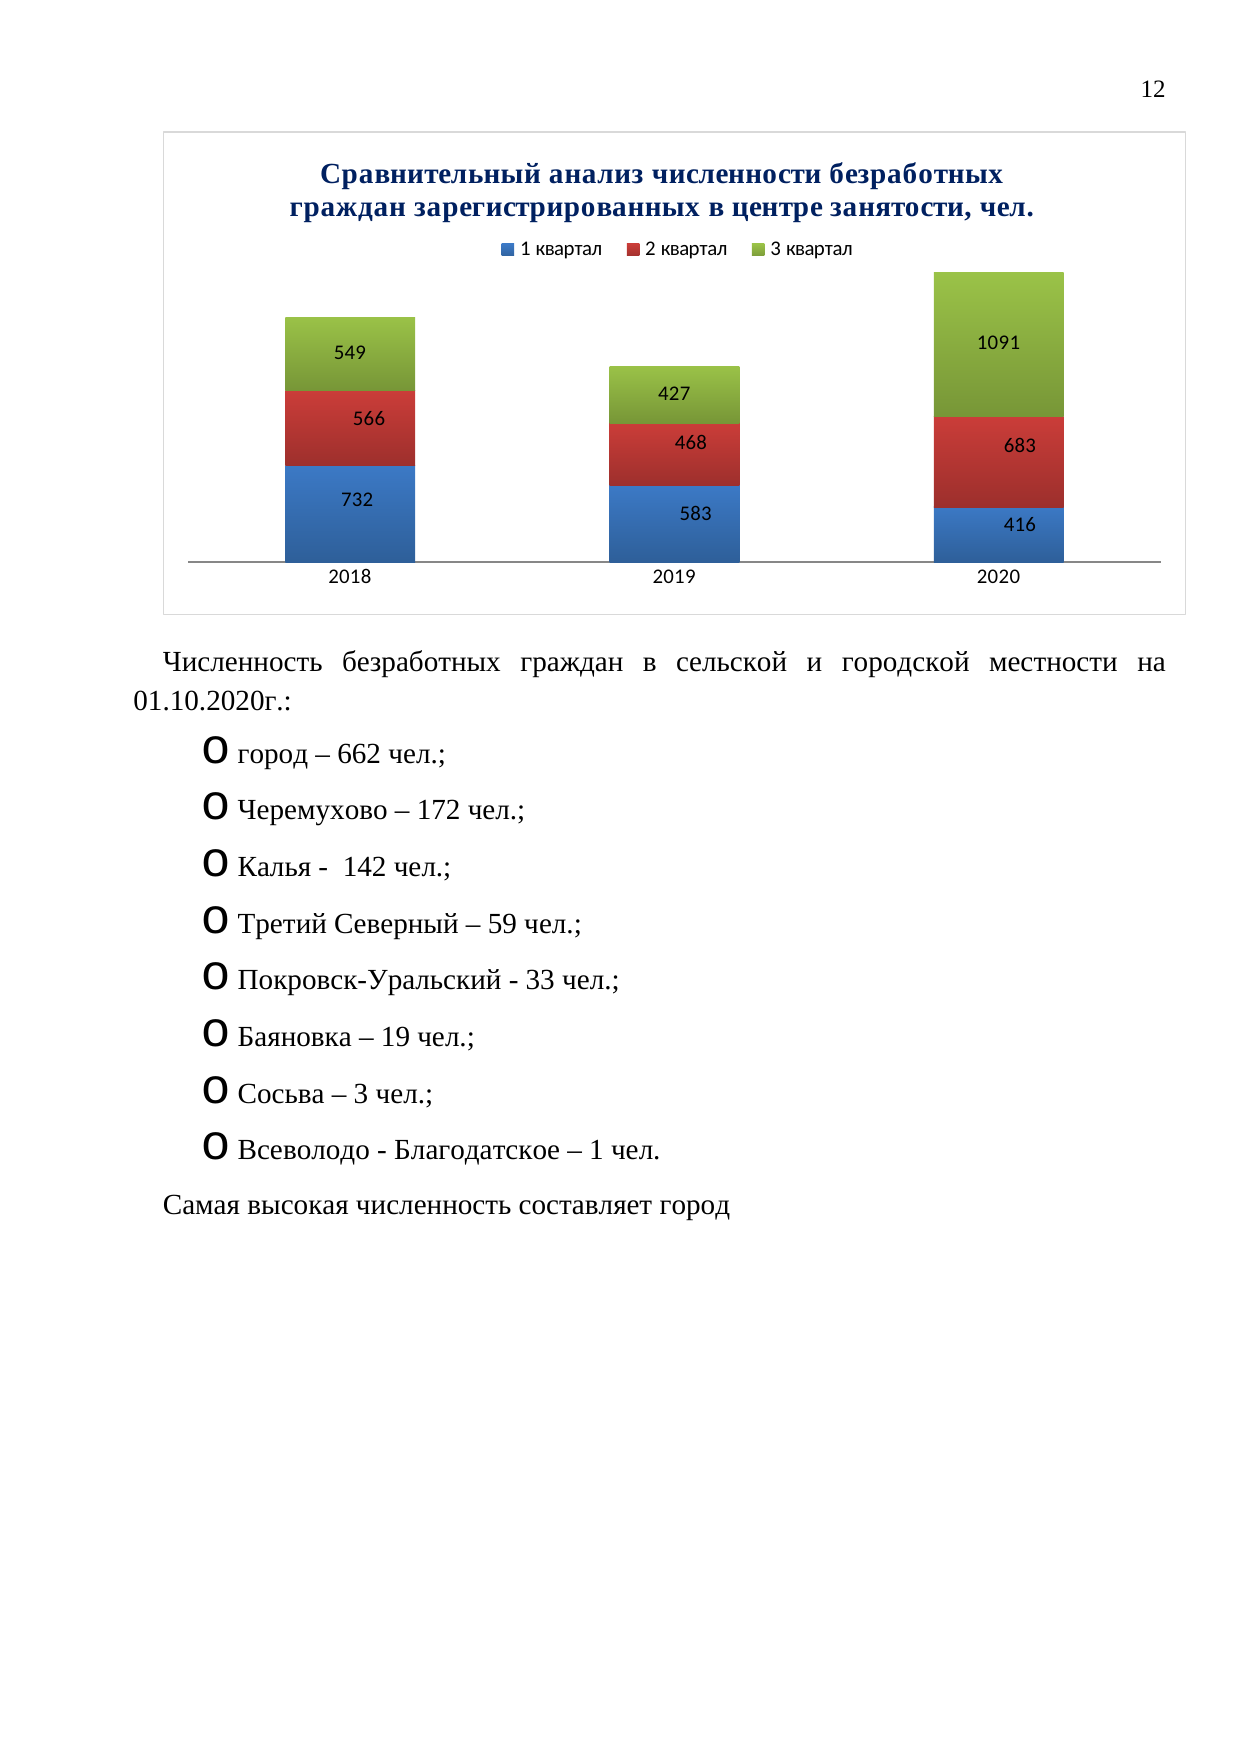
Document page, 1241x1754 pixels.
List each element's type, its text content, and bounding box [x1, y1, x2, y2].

text Численность безработных граждан в сельской и городской местности на 01.10.2020г.: [133, 644, 1166, 716]
list Баяновка – 19 чел.; [200, 1005, 1166, 1061]
list Третий Северный – 59 чел.; [200, 891, 1166, 948]
text Самая высокая численность составляет город [133, 1187, 1166, 1221]
list город – 662 чел.; [200, 721, 1166, 778]
list Сосьва – 3 чел.; [200, 1061, 1166, 1118]
list Покровск-Уральский - 33 чел.; [200, 948, 1166, 1005]
list Черемухово – 172 чел.; [200, 778, 1166, 835]
list Калья - 142 чел.; [200, 835, 1166, 891]
list Всеволодо - Благодатское – 1 чел. [200, 1118, 1166, 1175]
